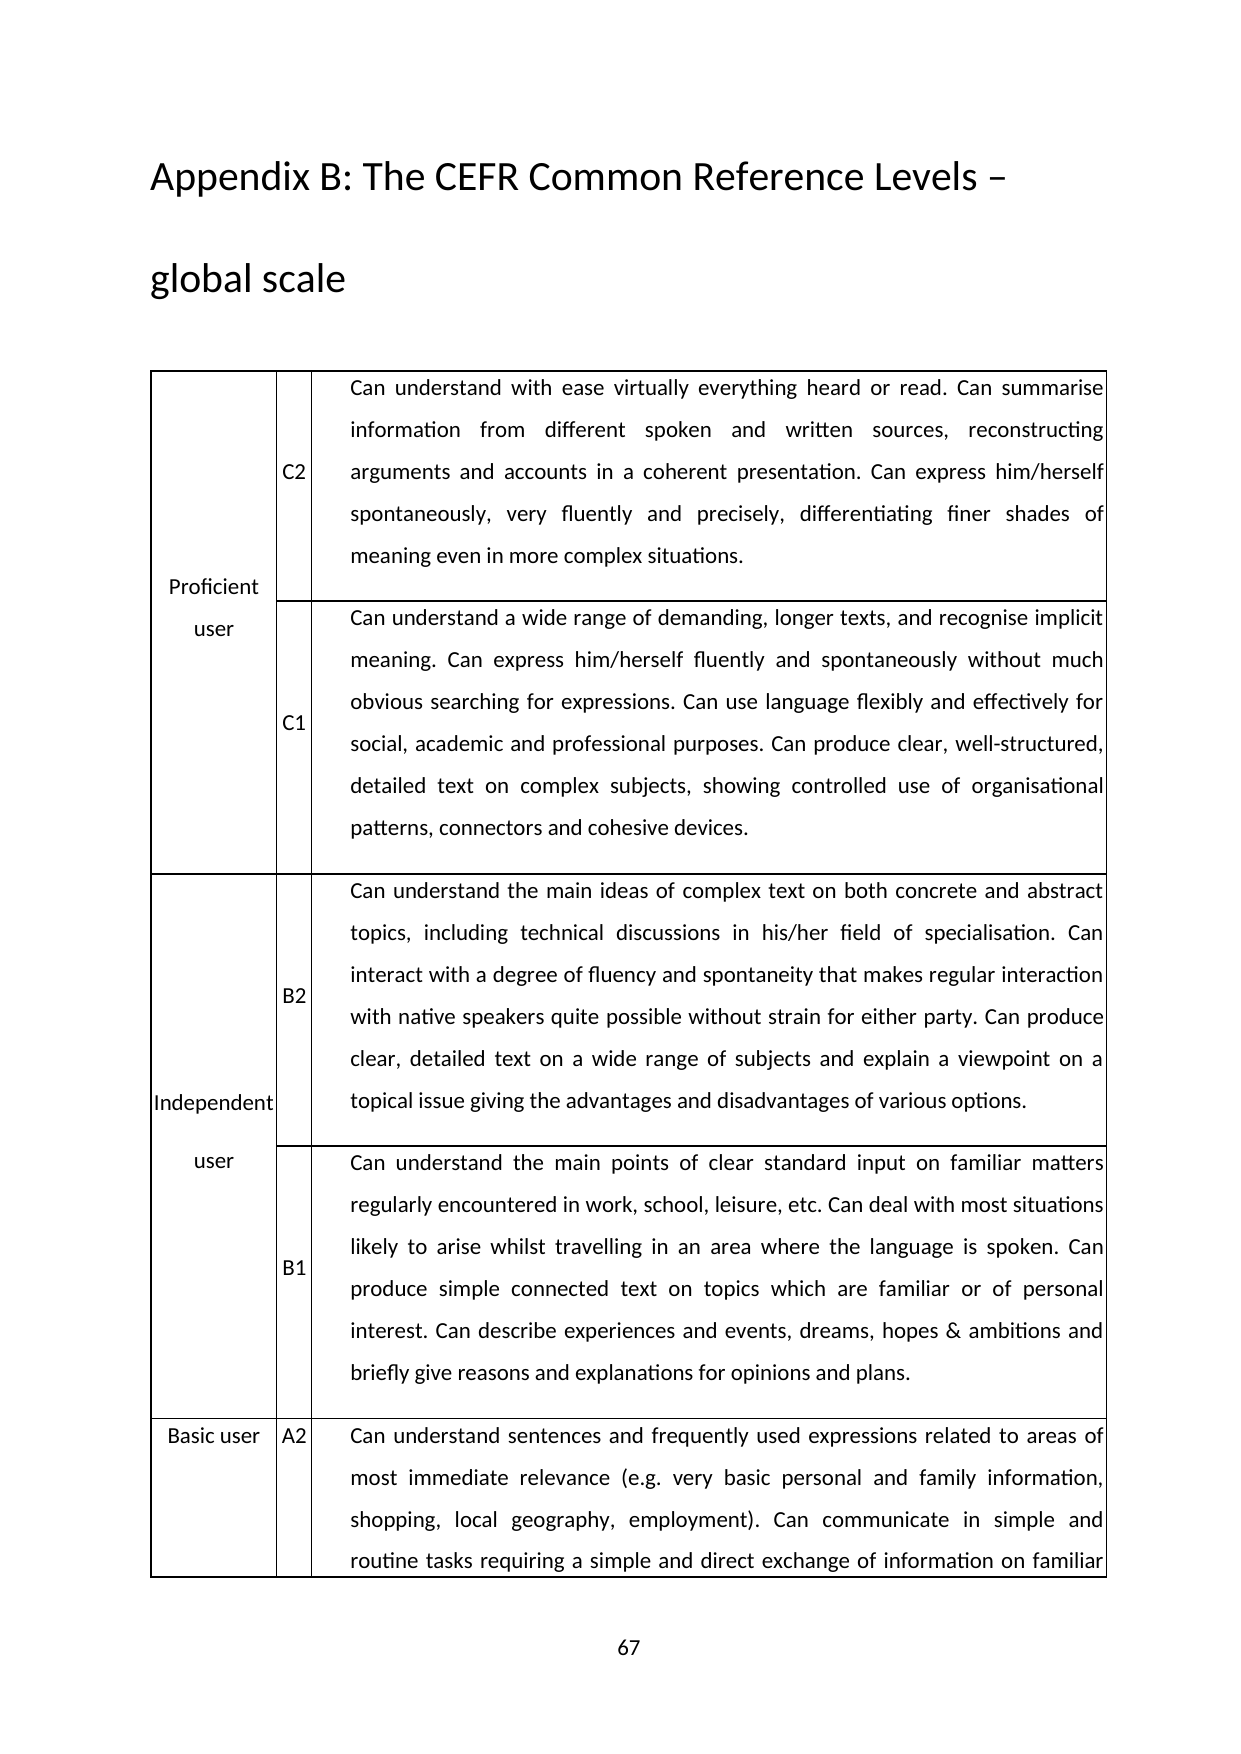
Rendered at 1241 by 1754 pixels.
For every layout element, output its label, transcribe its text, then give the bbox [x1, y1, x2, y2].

table_cell C1 [277, 602, 311, 873]
table_cell B2 [277, 875, 311, 1145]
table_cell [312, 1419, 1106, 1576]
table_header Can understand with ease virtually everything heard or read. Can summarise information from different spoken and written sources, reconstructing arguments and accounts in a coherent presentation. Can express him/herself spontaneously, very fluently and precisely, differentiating finer shades of meaning even in more complex situations. [312, 372, 1106, 600]
table_cell Basic user [152, 1419, 276, 1576]
table_cell Independent user [152, 875, 276, 1418]
table_header Proficient user [152, 372, 276, 873]
text Appendix B: The CEFR Common Reference Levels – global scale [150, 150, 1107, 302]
table_cell Can understand the main points of clear standard input on familiar matters regularly encountered in work, school, leisure, etc. Can deal with most situations likely to arise whilst travelling in an area where the language is spoken. Can produce simple connected text on topics which are familiar or of personal interest. Can describe experiences and events, dreams, hopes & ambitions and briefly give reasons and explanations for opinions and plans. [312, 1147, 1106, 1418]
table_cell Can understand the main ideas of complex text on both concrete and abstract topics, including technical discussions in his/her field of specialisation. Can interact with a degree of fluency and spontaneity that makes regular interaction with native speakers quite possible without strain for either party. Can produce clear, detailed text on a wide range of subjects and explain a viewpoint on a topical issue giving the advantages and disadvantages of various options. [312, 875, 1106, 1145]
table_cell Can understand a wide range of demanding, longer texts, and recognise implicit meaning. Can express him/herself fluently and spontaneously without much obvious searching for expressions. Can use language flexibly and effectively for social, academic and professional purposes. Can produce clear, well-structured, detailed text on complex subjects, showing controlled use of organisational patterns, connectors and cohesive devices. [312, 602, 1106, 873]
table_cell B1 [277, 1147, 311, 1418]
table_cell A2 [277, 1419, 311, 1576]
table_header C2 [277, 372, 311, 600]
